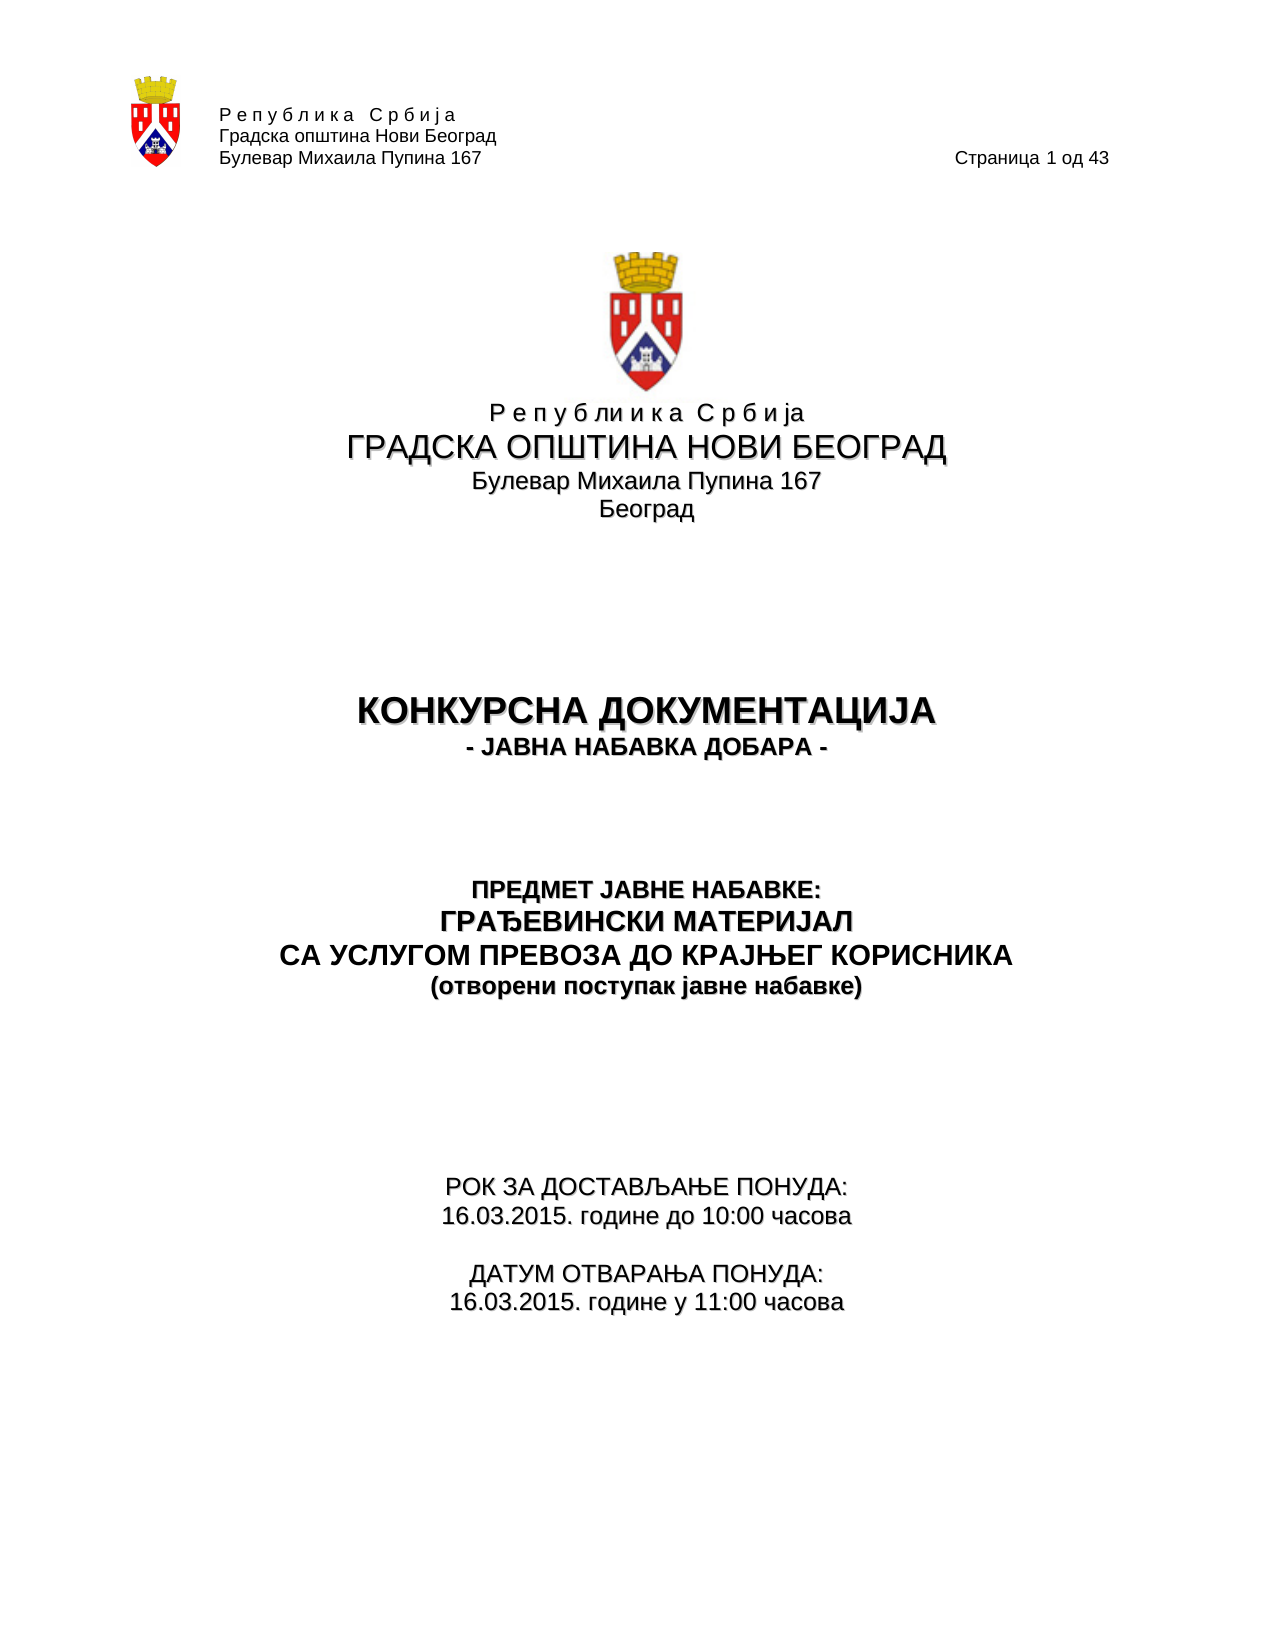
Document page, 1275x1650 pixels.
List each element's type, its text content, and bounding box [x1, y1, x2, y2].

text ГРАДСКА ОПШТИНА НОВИ БЕОГРАД [131, 427, 1162, 466]
text ПРЕДМЕТ ЈАВНЕ НАБАВКЕ: [131, 875, 1162, 904]
text Р е п у б ли и к а С р б и ја [131, 398, 1162, 427]
text ДАТУМ ОТВАРАЊА ПОНУДА: [131, 1259, 1162, 1287]
text ГРАЂЕВИНСКИ МАТЕРИЈАЛ [131, 904, 1162, 938]
text 16.03.2015. године до 10:00 часова [131, 1201, 1162, 1230]
text - ЈАВНА НАБАВКА ДОБАРА - [131, 732, 1162, 760]
text Београд [131, 494, 1162, 523]
text 16.03.2015. године у 11:00 часова [131, 1287, 1162, 1316]
picture [564, 252, 729, 403]
text РОК ЗА ДОСТАВЉАЊЕ ПОНУДА: [131, 1172, 1162, 1201]
text КОНКУРСНА ДОКУМЕНТАЦИЈА [131, 688, 1162, 732]
text Булевар Михаила Пупина 167 [131, 466, 1162, 494]
text (отворени поступак јавне набавке) [131, 971, 1162, 1000]
picture [130, 75, 181, 166]
text СА УСЛУГОМ ПРЕВОЗА ДО КРАЈЊЕГ КОРИСНИКА [131, 938, 1162, 971]
